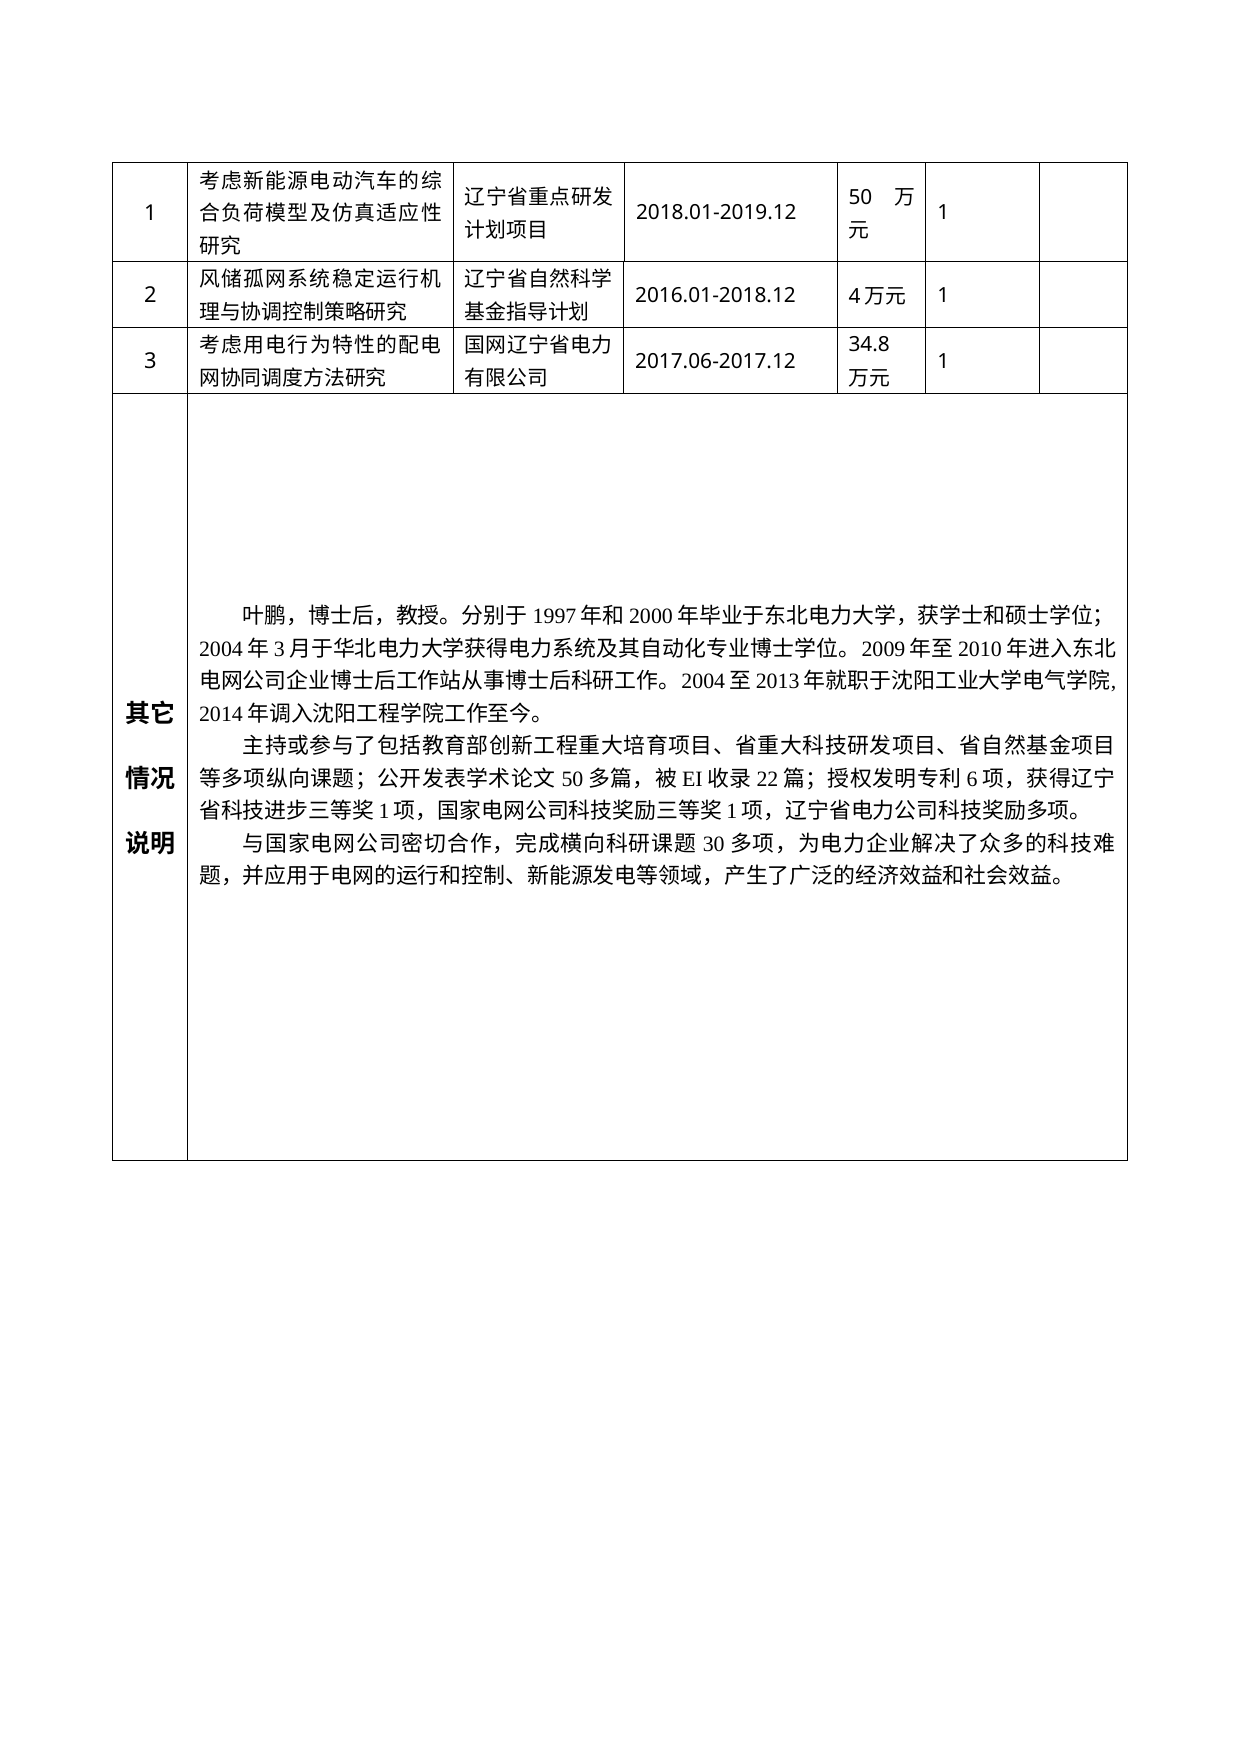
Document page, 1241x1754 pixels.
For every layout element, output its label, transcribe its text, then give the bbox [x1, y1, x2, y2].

table_cell 2017.06-2017.12 [624, 328, 837, 393]
table_cell 2 [113, 262, 187, 327]
table_cell [1040, 262, 1127, 327]
table_cell 1 [926, 262, 1039, 327]
table_cell 风储孤网系统稳定运行机理与协调控制策略研究 [188, 262, 453, 327]
table_cell 4万元 [838, 262, 925, 327]
table_cell 辽宁省重点研发计划项目 [454, 163, 624, 261]
table_cell 考虑新能源电动汽车的综合负荷模型及仿真适应性研究 [188, 163, 453, 261]
table_cell 叶鹏，博士后，教授。分别于1997年和2000年毕业于东北电力大学，获学士和硕士学位；2004年3月于华北电力大学获得电力系统及其自动化专业博士学位。2009年至2010年进入东北电网公司企业博士后工作站从事博士后科研工作。2004至2013年就职于沈阳工业大学电气学院, 2014年调入沈阳工程学院工作至今。 主持或参与了包括教育部创新工程重大培育项目、省重大科技研发项目、省自然基金项目等多项纵向课题；公开发表学术论文50多篇，被EI收录22篇；授权发明专利6项，获得辽宁省科技进步三等奖1项，国家电网公司科技奖励三等奖1项，辽宁省电力公司科技奖励多项。 与国家电网公司密切合作，完成横向科研课题30多项，为电力企业解决了众多的科技难题，并应用于电网的运行和控制、新能源发电等领域，产生了广泛的经济效益和社会效益。 [188, 394, 1127, 1159]
table_cell 2018.01-2019.12 [625, 163, 837, 261]
table_cell 其它情况说明 [113, 394, 187, 1159]
table_cell 1 [926, 163, 1039, 261]
table_cell [1040, 163, 1127, 261]
table_cell 1 [926, 328, 1039, 393]
table_cell 2016.01-2018.12 [624, 262, 837, 327]
table_cell 1 [113, 163, 187, 261]
table_cell [1040, 328, 1127, 393]
table_cell 考虑用电行为特性的配电网协同调度方法研究 [188, 328, 453, 393]
table_cell 辽宁省自然科学基金指导计划 [454, 262, 623, 327]
table_cell 50万元 [838, 163, 925, 261]
table_cell 34.8万元 [838, 328, 925, 393]
table_cell 3 [113, 328, 187, 393]
table_cell 国网辽宁省电力有限公司 [454, 328, 623, 393]
